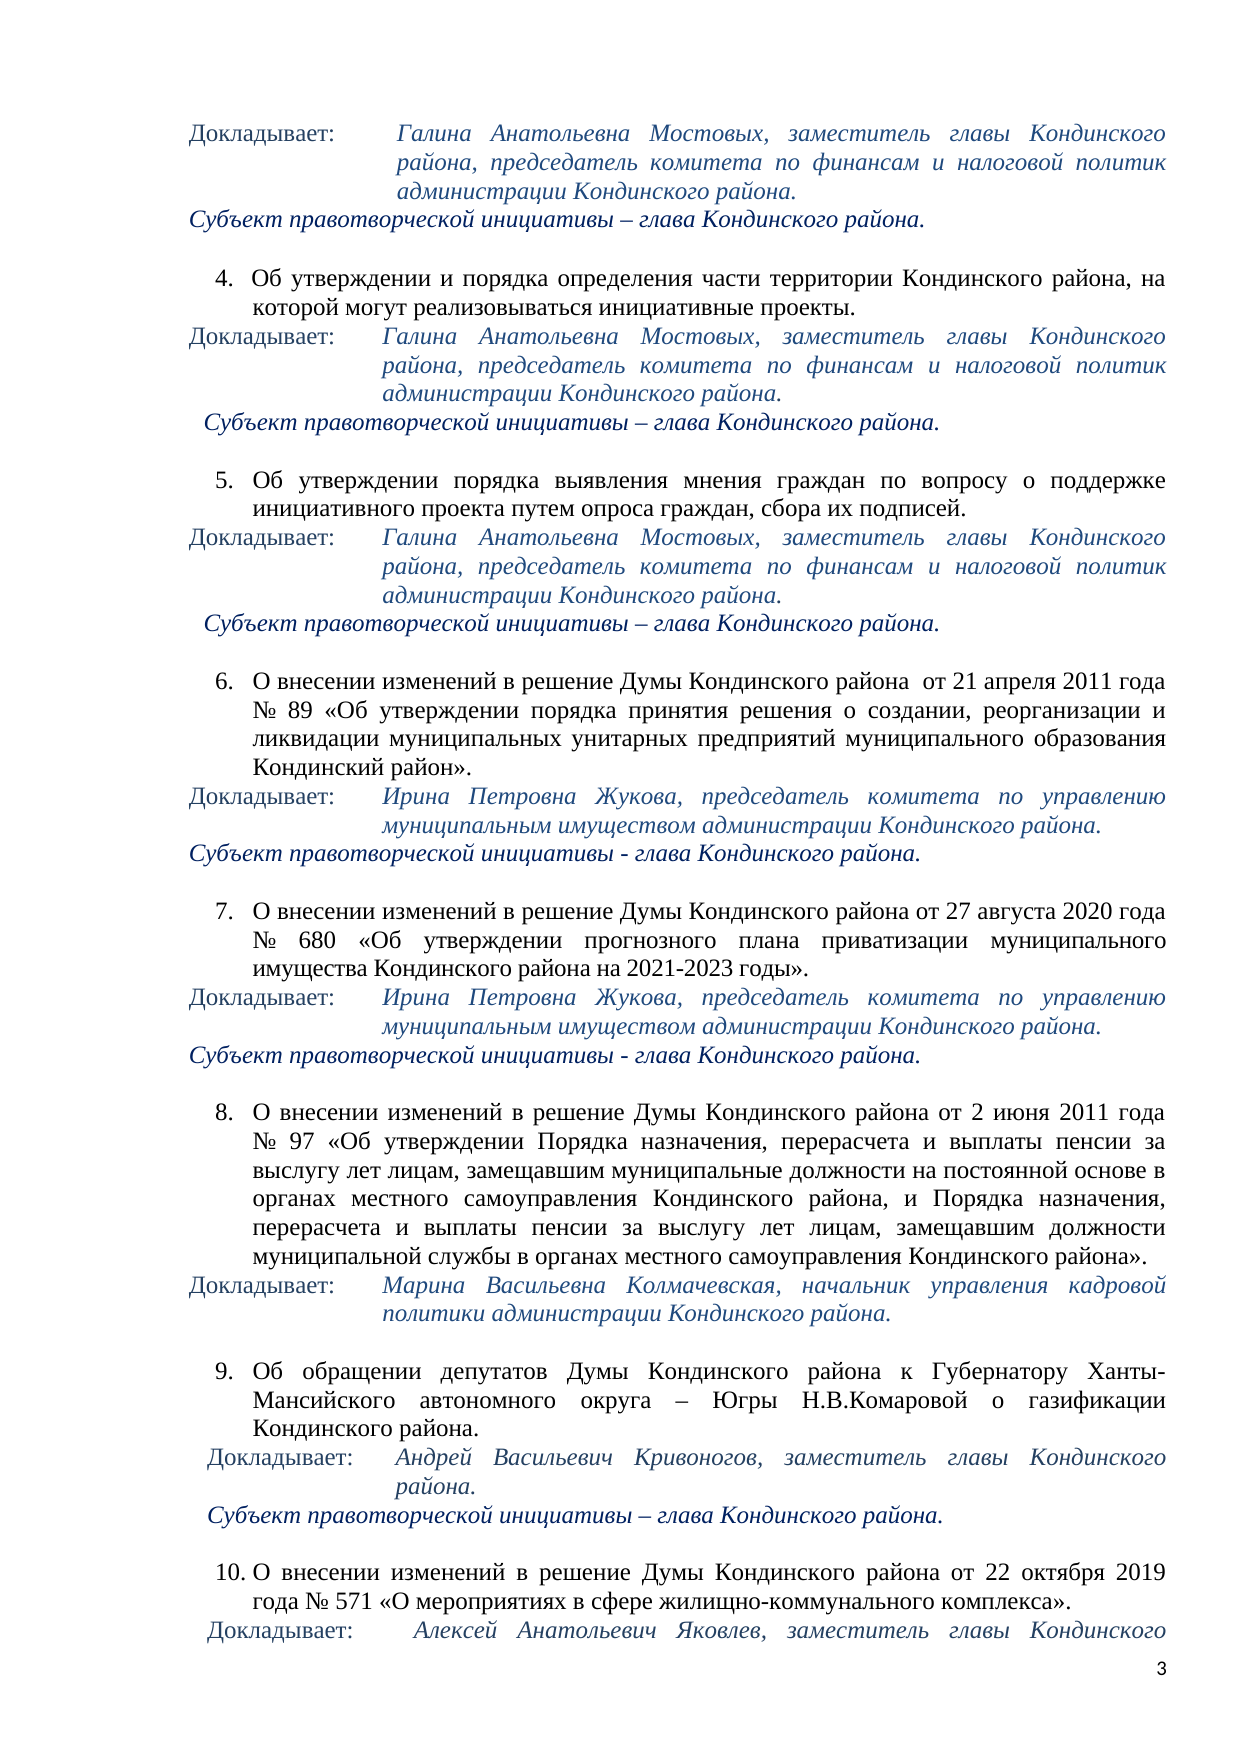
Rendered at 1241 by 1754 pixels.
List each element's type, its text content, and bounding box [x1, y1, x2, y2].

subtitle О внесении изменений в решение Думы Кондинского района от 21 апреля 2011 года № 89 «Об утверждении порядка принятия решения о создании, реорганизации и ликвидации муниципальных унитарных предприятий муниципального образования Кондинский район». [215, 666, 1167, 781]
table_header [384, 1615, 1167, 1648]
list Об обращении депутатов Думы Кондинского района к Губернатору Ханты-Мансийского автономного округа – Югры Н.В.Комаровой о газификации Кондинского района. [215, 1356, 1167, 1442]
list Об утверждении и порядка определения части территории Кондинского района, на которой могут реализовываться инициативные проекты. [215, 263, 1167, 321]
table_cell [177, 1500, 1167, 1528]
table_header Докладывает: [177, 321, 371, 407]
table_header Докладывает: [177, 1615, 384, 1648]
list О внесении изменений в решение Думы Кондинского района от 2 июня 2011 года № 97 «Об утверждении Порядка назначения, перерасчета и выплаты пенсии за выслугу лет лицам, замещавшим муниципальные должности на постоянной основе в органах местного самоуправления Кондинского района, и Порядка назначения, перерасчета и выплаты пенсии за выслугу лет лицам, замещавшим должности муниципальной службы в органах местного самоуправления Кондинского района». [215, 1097, 1167, 1270]
table_header Докладывает: [177, 781, 371, 838]
table_header Докладывает: [177, 1270, 371, 1327]
table_header Докладывает: [177, 1442, 384, 1500]
table_header Ирина Петровна Жукова, председатель комитета по управлению муниципальным имуществом администрации Кондинского района. [371, 781, 1167, 838]
table_cell Субъект правотворческой инициативы - глава Кондинского района. [177, 1040, 1167, 1068]
list Об утверждении порядка выявления мнения граждан по вопросу о поддержке инициативного проекта путем опроса граждан, сбора их подписей. [215, 465, 1167, 522]
table_header Докладывает: [177, 982, 371, 1040]
table_cell Субъект правотворческой инициативы - глава Кондинского района. [177, 839, 1167, 867]
table_cell Субъект правотворческой инициативы – глава Кондинского района. [177, 609, 1167, 637]
table_header Марина Васильевна Колмачевская, начальник управления кадровой политики администрации Кондинского района. [371, 1270, 1167, 1327]
table_header Докладывает: [177, 118, 385, 204]
table_header Ирина Петровна Жукова, председатель комитета по управлению муниципальным имуществом администрации Кондинского района. [371, 982, 1167, 1040]
table_header Докладывает: [177, 522, 371, 608]
subtitle О внесении изменений в решение Думы Кондинского района от 27 августа 2020 года № 680 «Об утверждении прогнозного плана приватизации муниципального имущества Кондинского района на 2021-2023 годы». [215, 896, 1167, 982]
table_cell Субъект правотворческой инициативы – глава Кондинского района. [177, 205, 1167, 235]
list О внесении изменений в решение Думы Кондинского района от 22 октября 2019 года № 571 «О мероприятиях в сфере жилищно-коммунального комплекса». [215, 1557, 1167, 1615]
table_cell Субъект правотворческой инициативы – глава Кондинского района. [177, 407, 1167, 436]
table_header Андрей Васильевич Кривоногов, заместитель главы Кондинского района. [384, 1442, 1167, 1500]
